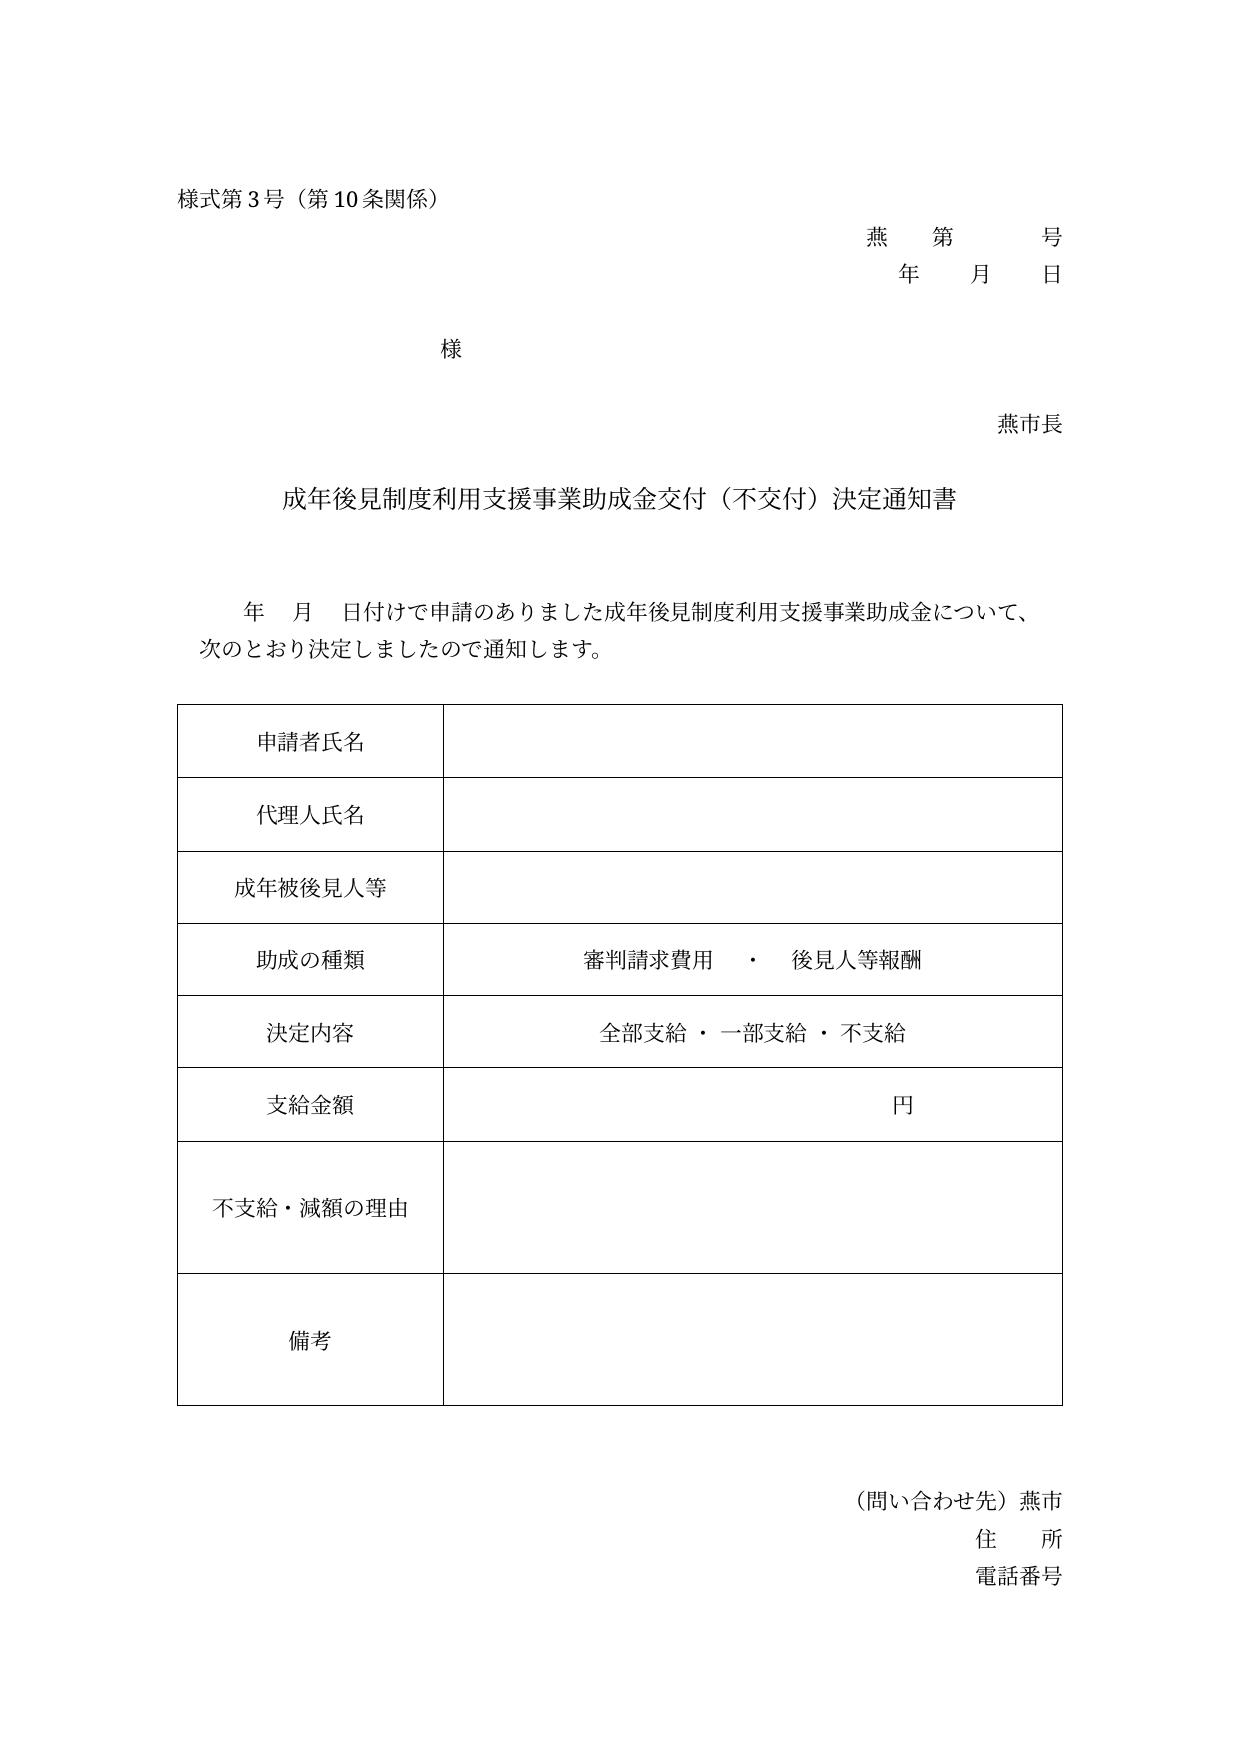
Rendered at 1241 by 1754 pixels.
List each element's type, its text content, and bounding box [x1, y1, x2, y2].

table_cell [444, 852, 1062, 923]
table_cell 審判請求費用 ・ 後見人等報酬 [444, 924, 1062, 995]
table_cell [444, 1142, 1062, 1273]
text 燕 第 号 [177, 217, 1063, 254]
table_cell 備考 [178, 1274, 443, 1405]
text 次のとおり決定しましたので通知します。 [177, 629, 1063, 667]
text （問い合わせ先）燕市 [177, 1481, 1063, 1519]
text 様式第3号（第10条関係） [177, 179, 1063, 217]
table_header 申請者氏名 [178, 705, 443, 777]
table_cell 不支給・減額の理由 [178, 1142, 443, 1273]
table_cell 決定内容 [178, 996, 443, 1067]
text 電話番号 [177, 1556, 1063, 1594]
text 燕市長 [177, 404, 1063, 442]
text 様 [177, 329, 1063, 367]
table_cell 円 [444, 1068, 1062, 1141]
text 年 月 日付けで申請のありました成年後見制度利用支援事業助成金について、 [177, 592, 1063, 629]
table_cell [444, 778, 1062, 851]
table_cell 支給金額 [178, 1068, 443, 1141]
table_cell [444, 1274, 1062, 1405]
table_cell 成年被後見人等 [178, 852, 443, 923]
table_cell 助成の種類 [178, 924, 443, 995]
table_cell 代理人氏名 [178, 778, 443, 851]
table_header [444, 705, 1062, 777]
text 住 所 [177, 1519, 1063, 1556]
text 年 月 日 [177, 254, 1063, 292]
table_cell 全部支給 ・ 一部支給 ・ 不支給 [444, 996, 1062, 1067]
text 成年後見制度利用支援事業助成金交付（不交付）決定通知書 [177, 479, 1063, 517]
